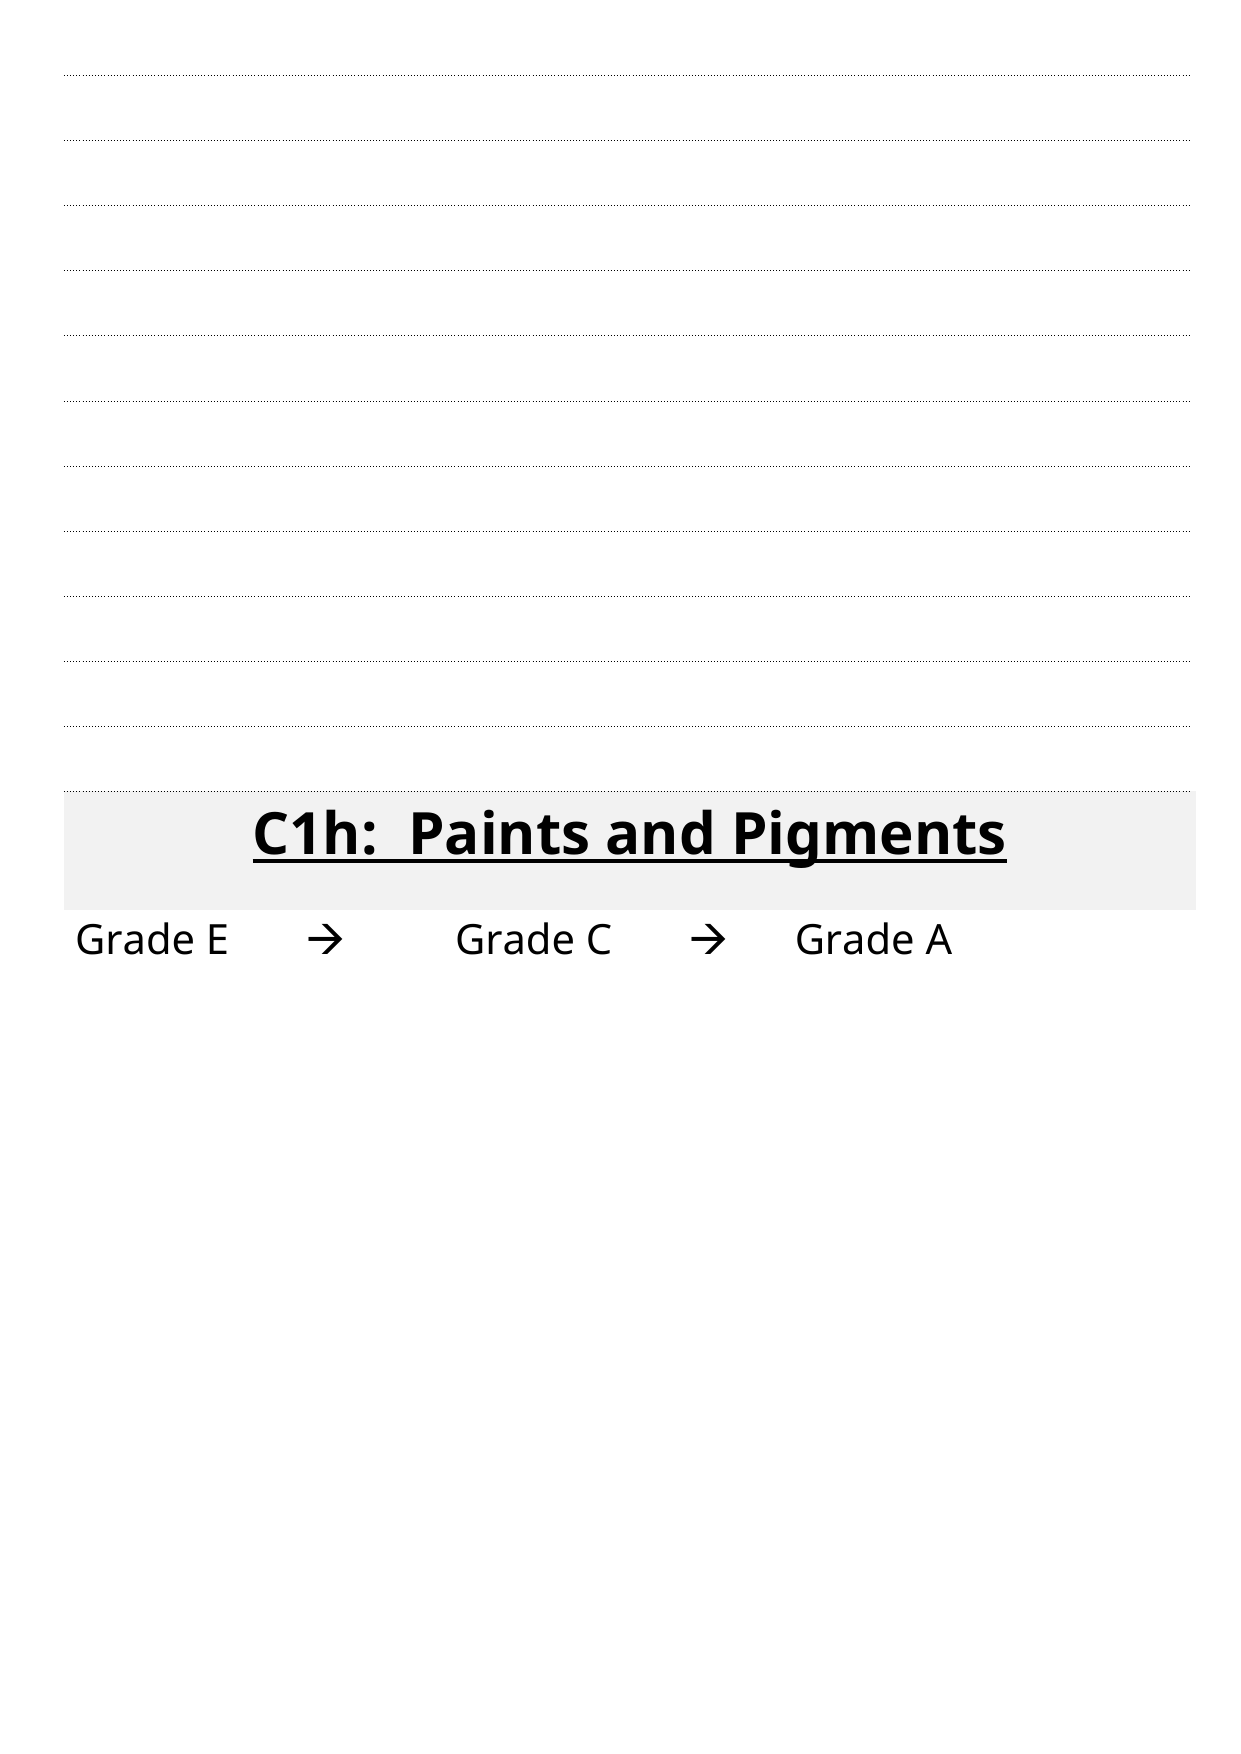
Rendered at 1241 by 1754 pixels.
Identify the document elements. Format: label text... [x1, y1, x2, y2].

table_cell [64, 335, 1191, 401]
table_cell Grade E Grade C Grade A [64, 910, 1196, 967]
table_cell [64, 661, 1191, 726]
table_cell [64, 596, 1191, 661]
table_cell [64, 270, 1191, 335]
table_cell [64, 531, 1191, 596]
table_cell [64, 140, 1191, 205]
table_cell [64, 401, 1191, 466]
table_cell [64, 75, 1191, 140]
table_cell [64, 466, 1191, 531]
table_cell [64, 205, 1191, 270]
table_cell [64, 726, 1191, 791]
table_cell C1h: Paints and Pigments [64, 791, 1196, 910]
